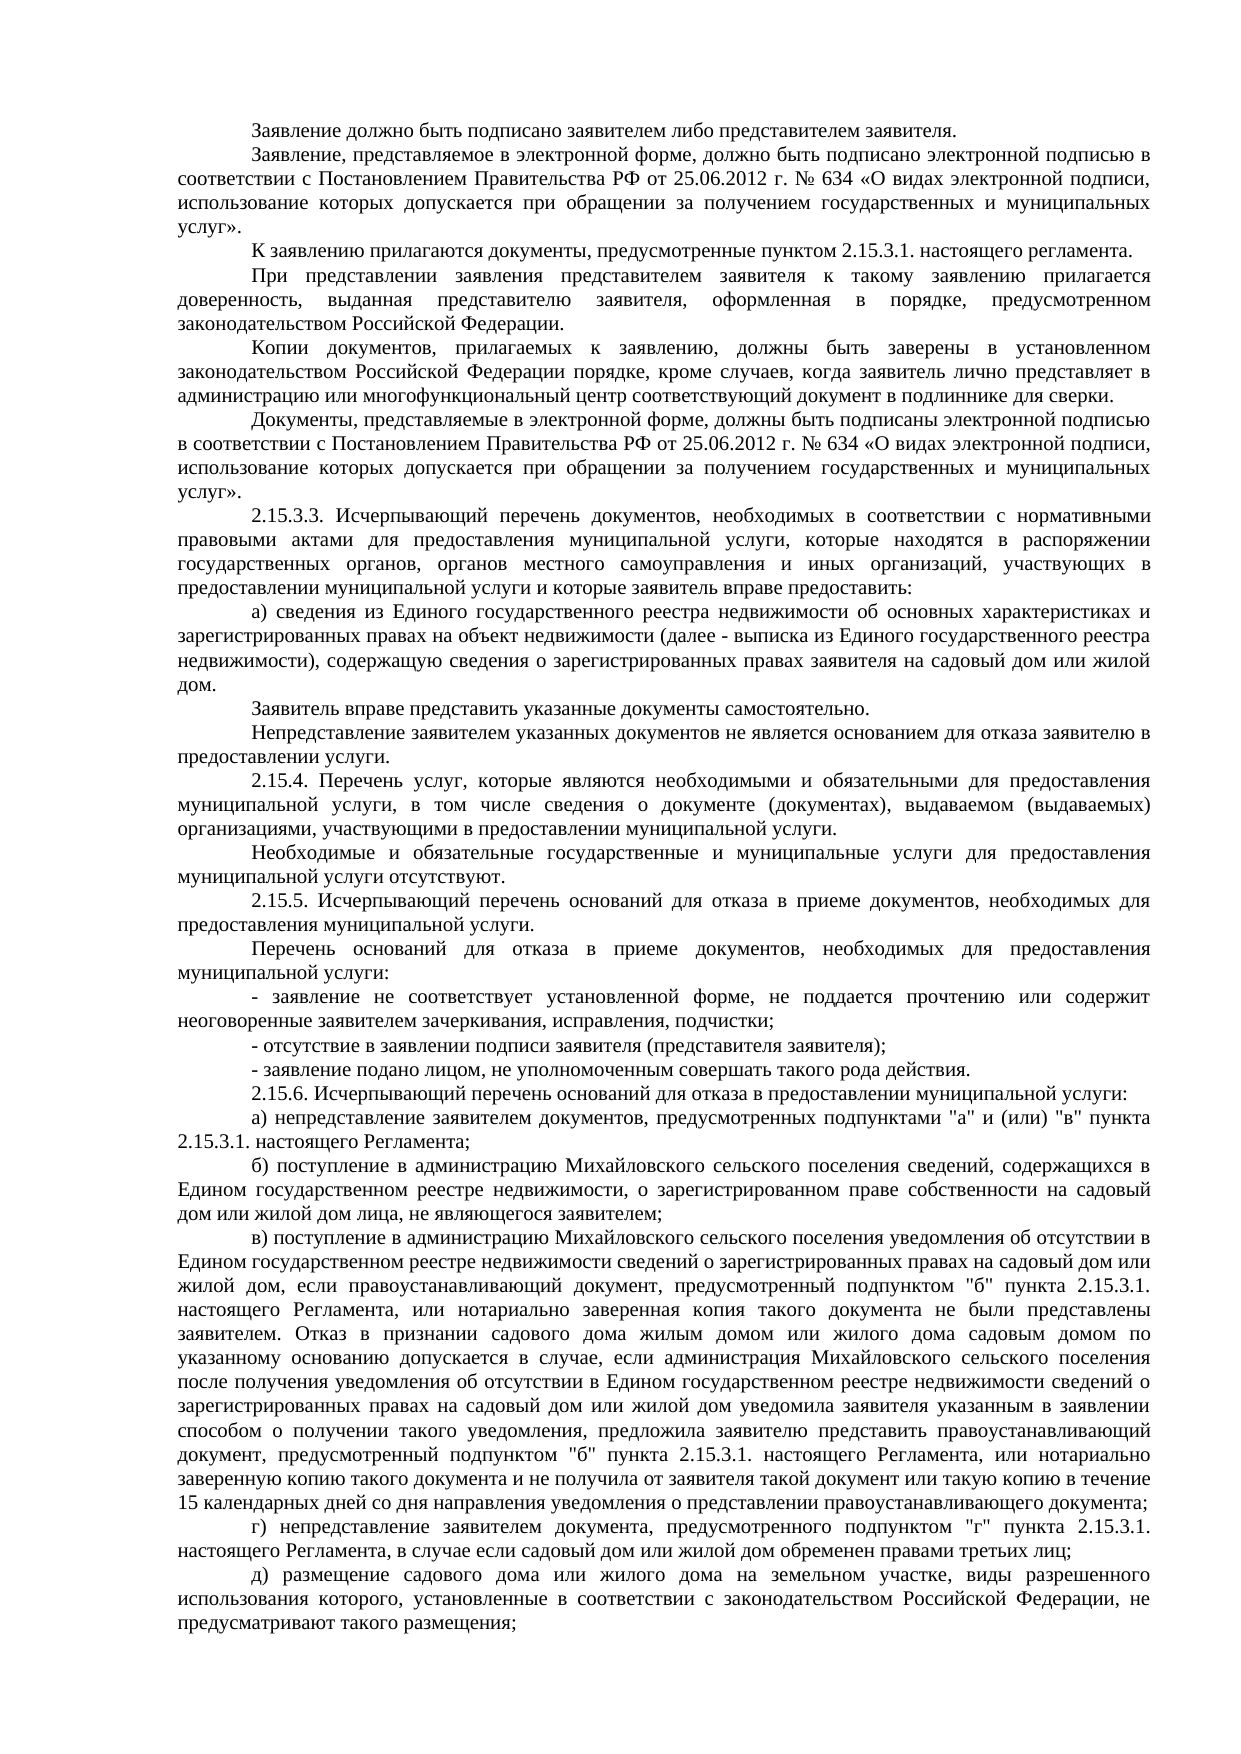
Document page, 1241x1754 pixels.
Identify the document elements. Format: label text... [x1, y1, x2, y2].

text Заявление, представляемое в электронной форме, должно быть подписано электронной подписью в соответствии с Постановлением Правительства РФ от 25.06.2012 г. № 634 «О видах электронной подписи, использование которых допускается при обращении за получением государственных и муниципальных услуг». [177, 142, 1152, 238]
text К заявлению прилагаются документы, предусмотренные пунктом 2.15.3.1. настоящего регламента. [177, 238, 1152, 262]
text - заявление не соответствует установленной форме, не поддается прочтению или содержит неоговоренные заявителем зачеркивания, исправления, подчистки; [177, 984, 1152, 1032]
text Документы, представляемые в электронной форме, должны быть подписаны электронной подписью в соответствии с Постановлением Правительства РФ от 25.06.2012 г. № 634 «О видах электронной подписи, использование которых допускается при обращении за получением государственных и муниципальных услуг». [177, 407, 1152, 503]
text - заявление подано лицом, не уполномоченным совершать такого рода действия. [177, 1057, 1152, 1081]
text а) сведения из Единого государственного реестра недвижимости об основных характеристиках и зарегистрированных правах на объект недвижимости (далее - выписка из Единого государственного реестра недвижимости), содержащую сведения о зарегистрированных правах заявителя на садовый дом или жилой дом. [177, 599, 1152, 696]
text а) непредставление заявителем документов, предусмотренных подпунктами "а" и (или) "в" пункта 2.15.3.1. настоящего Регламента; [177, 1105, 1152, 1153]
text Перечень оснований для отказа в приеме документов, необходимых для предоставления муниципальной услуги: [177, 936, 1152, 984]
text Непредставление заявителем указанных документов не является основанием для отказа заявителю в предоставлении услуги. [177, 720, 1152, 768]
text 2.15.3.3. Исчерпывающий перечень документов, необходимых в соответствии с нормативными правовыми актами для предоставления муниципальной услуги, которые находятся в распоряжении государственных органов, органов местного самоуправления и иных организаций, участвующих в предоставлении муниципальной услуги и которые заявитель вправе предоставить: [177, 503, 1152, 599]
text - отсутствие в заявлении подписи заявителя (представителя заявителя); [177, 1032, 1152, 1057]
text Заявитель вправе представить указанные документы самостоятельно. [177, 696, 1152, 720]
text При представлении заявления представителем заявителя к такому заявлению прилагается доверенность, выданная представителю заявителя, оформленная в порядке, предусмотренном законодательством Российской Федерации. [177, 262, 1152, 335]
text Заявление должно быть подписано заявителем либо представителем заявителя. [177, 118, 1152, 142]
text д) размещение садового дома или жилого дома на земельном участке, виды разрешенного использования которого, установленные в соответствии с законодательством Российской Федерации, не предусматривают такого размещения; [177, 1562, 1152, 1634]
text б) поступление в администрацию Михайловского сельского поселения сведений, содержащихся в Едином государственном реестре недвижимости, о зарегистрированном праве собственности на садовый дом или жилой дом лица, не являющегося заявителем; [177, 1153, 1152, 1225]
text в) поступление в администрацию Михайловского сельского поселения уведомления об отсутствии в Едином государственном реестре недвижимости сведений о зарегистрированных правах на садовый дом или жилой дом, если правоустанавливающий документ, предусмотренный подпунктом "б" пункта 2.15.3.1. настоящего Регламента, или нотариально заверенная копия такого документа не были представлены заявителем. Отказ в признании садового дома жилым домом или жилого дома садовым домом по указанному основанию допускается в случае, если администрация Михайловского сельского поселения после получения уведомления об отсутствии в Едином государственном реестре недвижимости сведений о зарегистрированных правах на садовый дом или жилой дом уведомила заявителя указанным в заявлении способом о получении такого уведомления, предложила заявителю представить правоустанавливающий документ, предусмотренный подпунктом "б" пункта 2.15.3.1. настоящего Регламента, или нотариально заверенную копию такого документа и не получила от заявителя такой документ или такую копию в течение 15 календарных дней со дня направления уведомления о представлении правоустанавливающего документа; [177, 1225, 1152, 1514]
text 2.15.5. Исчерпывающий перечень оснований для отказа в приеме документов, необходимых для предоставления муниципальной услуги. [177, 888, 1152, 936]
text Необходимые и обязательные государственные и муниципальные услуги для предоставления муниципальной услуги отсутствуют. [177, 840, 1152, 888]
text 2.15.6. Исчерпывающий перечень оснований для отказа в предоставлении муниципальной услуги: [177, 1081, 1152, 1105]
text Копии документов, прилагаемых к заявлению, должны быть заверены в установленном законодательством Российской Федерации порядке, кроме случаев, когда заявитель лично представляет в администрацию или многофункциональный центр соответствующий документ в подлиннике для сверки. [177, 335, 1152, 407]
text г) непредставление заявителем документа, предусмотренного подпунктом "г" пункта 2.15.3.1. настоящего Регламента, в случае если садовый дом или жилой дом обременен правами третьих лиц; [177, 1514, 1152, 1562]
text 2.15.4. Перечень услуг, которые являются необходимыми и обязательными для предоставления муниципальной услуги, в том числе сведения о документе (документах), выдаваемом (выдаваемых) организациями, участвующими в предоставлении муниципальной услуги. [177, 768, 1152, 840]
